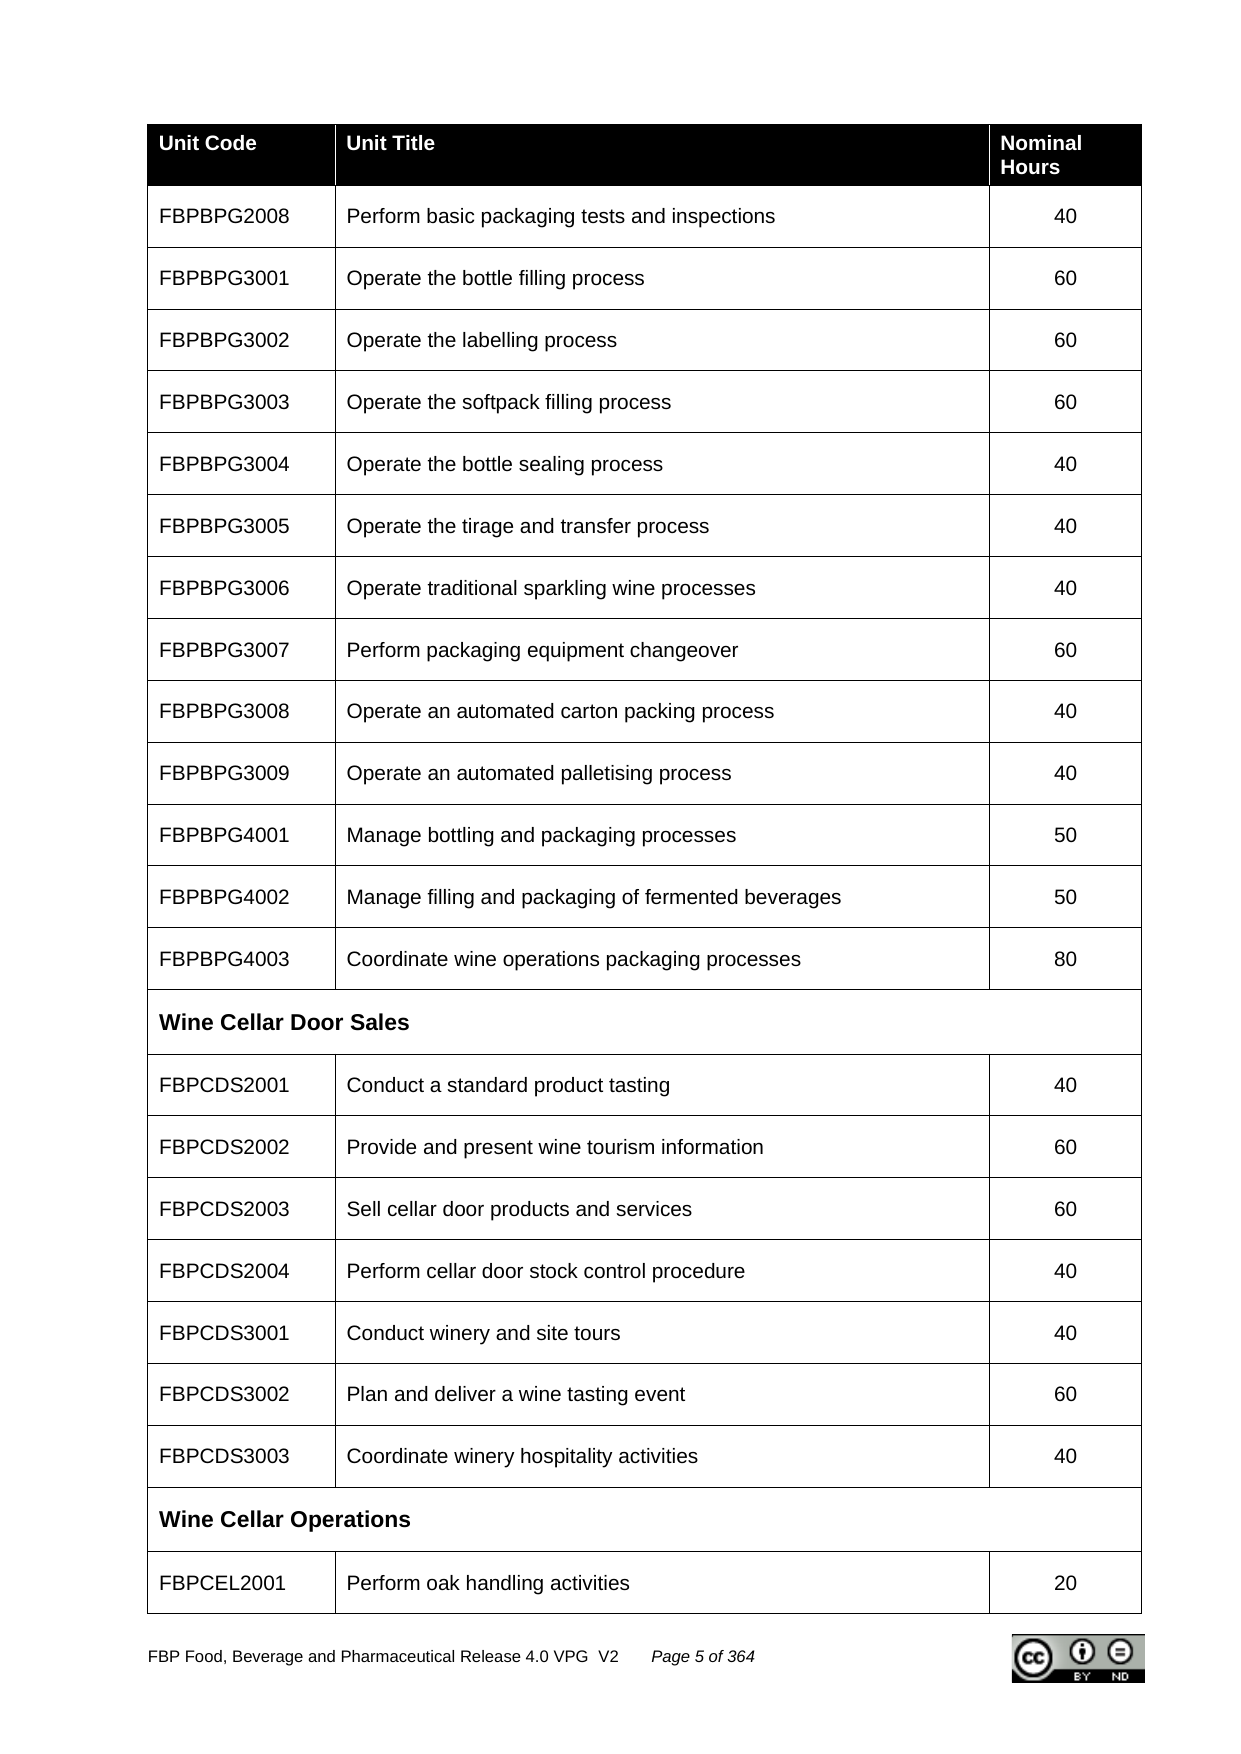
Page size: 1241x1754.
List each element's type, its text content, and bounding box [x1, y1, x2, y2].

table_cell Provide and present wine tourism information [336, 1116, 989, 1177]
table_cell 60 [990, 1116, 1141, 1177]
table_cell FBPBPG4001 [148, 805, 335, 865]
table_cell Operate an automated palletising process [336, 743, 989, 803]
table_cell FBPCEL2001 [148, 1552, 335, 1613]
table_cell Perform basic packaging tests and inspections [336, 186, 989, 247]
table_cell FBPBPG3005 [148, 495, 335, 556]
table_cell FBPCDS2003 [148, 1178, 335, 1239]
table_cell FBPCDS3001 [148, 1302, 335, 1363]
table_cell Operate the bottle filling process [336, 248, 989, 308]
table_cell 40 [990, 1055, 1141, 1115]
table_cell 50 [990, 805, 1141, 865]
table_cell Conduct winery and site tours [336, 1302, 989, 1363]
table_cell FBPCDS2001 [148, 1055, 335, 1115]
table_cell 60 [990, 619, 1141, 680]
table_cell FBPCDS2004 [148, 1240, 335, 1301]
table_cell FBPBPG3001 [148, 248, 335, 308]
table_cell 60 [990, 1364, 1141, 1425]
table_cell Operate traditional sparkling wine processes [336, 557, 989, 618]
table_cell Perform oak handling activities [336, 1552, 989, 1613]
table_cell Coordinate wine operations packaging processes [336, 928, 989, 989]
table_cell FBPBPG3008 [148, 681, 335, 742]
table_cell Wine Cellar Operations [148, 1488, 1141, 1551]
table_cell 60 [990, 310, 1141, 370]
table_cell Operate the softpack filling process [336, 371, 989, 432]
table_cell 50 [990, 866, 1141, 927]
table_cell 60 [990, 248, 1141, 308]
table_cell FBPCDS3003 [148, 1426, 335, 1487]
table_cell FBPBPG3007 [148, 619, 335, 680]
table_cell 60 [990, 371, 1141, 432]
table_cell 20 [990, 1552, 1141, 1613]
table_cell Coordinate winery hospitality activities [336, 1426, 989, 1487]
table_cell 60 [990, 1178, 1141, 1239]
picture [1010, 1634, 1144, 1681]
table_cell Perform packaging equipment changeover [336, 619, 989, 680]
table_cell Plan and deliver a wine tasting event [336, 1364, 989, 1425]
table_cell FBPBPG3003 [148, 371, 335, 432]
table_cell FBPBPG4002 [148, 866, 335, 927]
table_cell Manage bottling and packaging processes [336, 805, 989, 865]
table_cell 40 [990, 1240, 1141, 1301]
table_cell 40 [990, 186, 1141, 247]
table_cell FBPBPG2008 [148, 186, 335, 247]
table_header Unit Title [336, 125, 989, 185]
table_cell Operate the bottle sealing process [336, 433, 989, 494]
table_header Unit Code [148, 125, 335, 185]
table_cell Operate an automated carton packing process [336, 681, 989, 742]
table_cell 40 [990, 495, 1141, 556]
table_cell Perform cellar door stock control procedure [336, 1240, 989, 1301]
table_cell FBPBPG4003 [148, 928, 335, 989]
table_cell FBPBPG3009 [148, 743, 335, 803]
table_cell 40 [990, 743, 1141, 803]
table_cell FBPBPG3002 [148, 310, 335, 370]
table_cell FBPBPG3006 [148, 557, 335, 618]
table_cell Conduct a standard product tasting [336, 1055, 989, 1115]
table_cell 40 [990, 681, 1141, 742]
table_cell 40 [990, 557, 1141, 618]
table_cell 40 [990, 433, 1141, 494]
table_cell 40 [990, 1302, 1141, 1363]
table_cell 40 [990, 1426, 1141, 1487]
table_cell Wine Cellar Door Sales [148, 990, 1141, 1053]
table_cell Sell cellar door products and services [336, 1178, 989, 1239]
table_header Nominal Hours [990, 125, 1141, 185]
table_cell 80 [990, 928, 1141, 989]
table_cell Operate the labelling process [336, 310, 989, 370]
table_cell FBPBPG3004 [148, 433, 335, 494]
table_cell FBPCDS2002 [148, 1116, 335, 1177]
table_cell Manage filling and packaging of fermented beverages [336, 866, 989, 927]
table_cell Operate the tirage and transfer process [336, 495, 989, 556]
table_cell FBPCDS3002 [148, 1364, 335, 1425]
